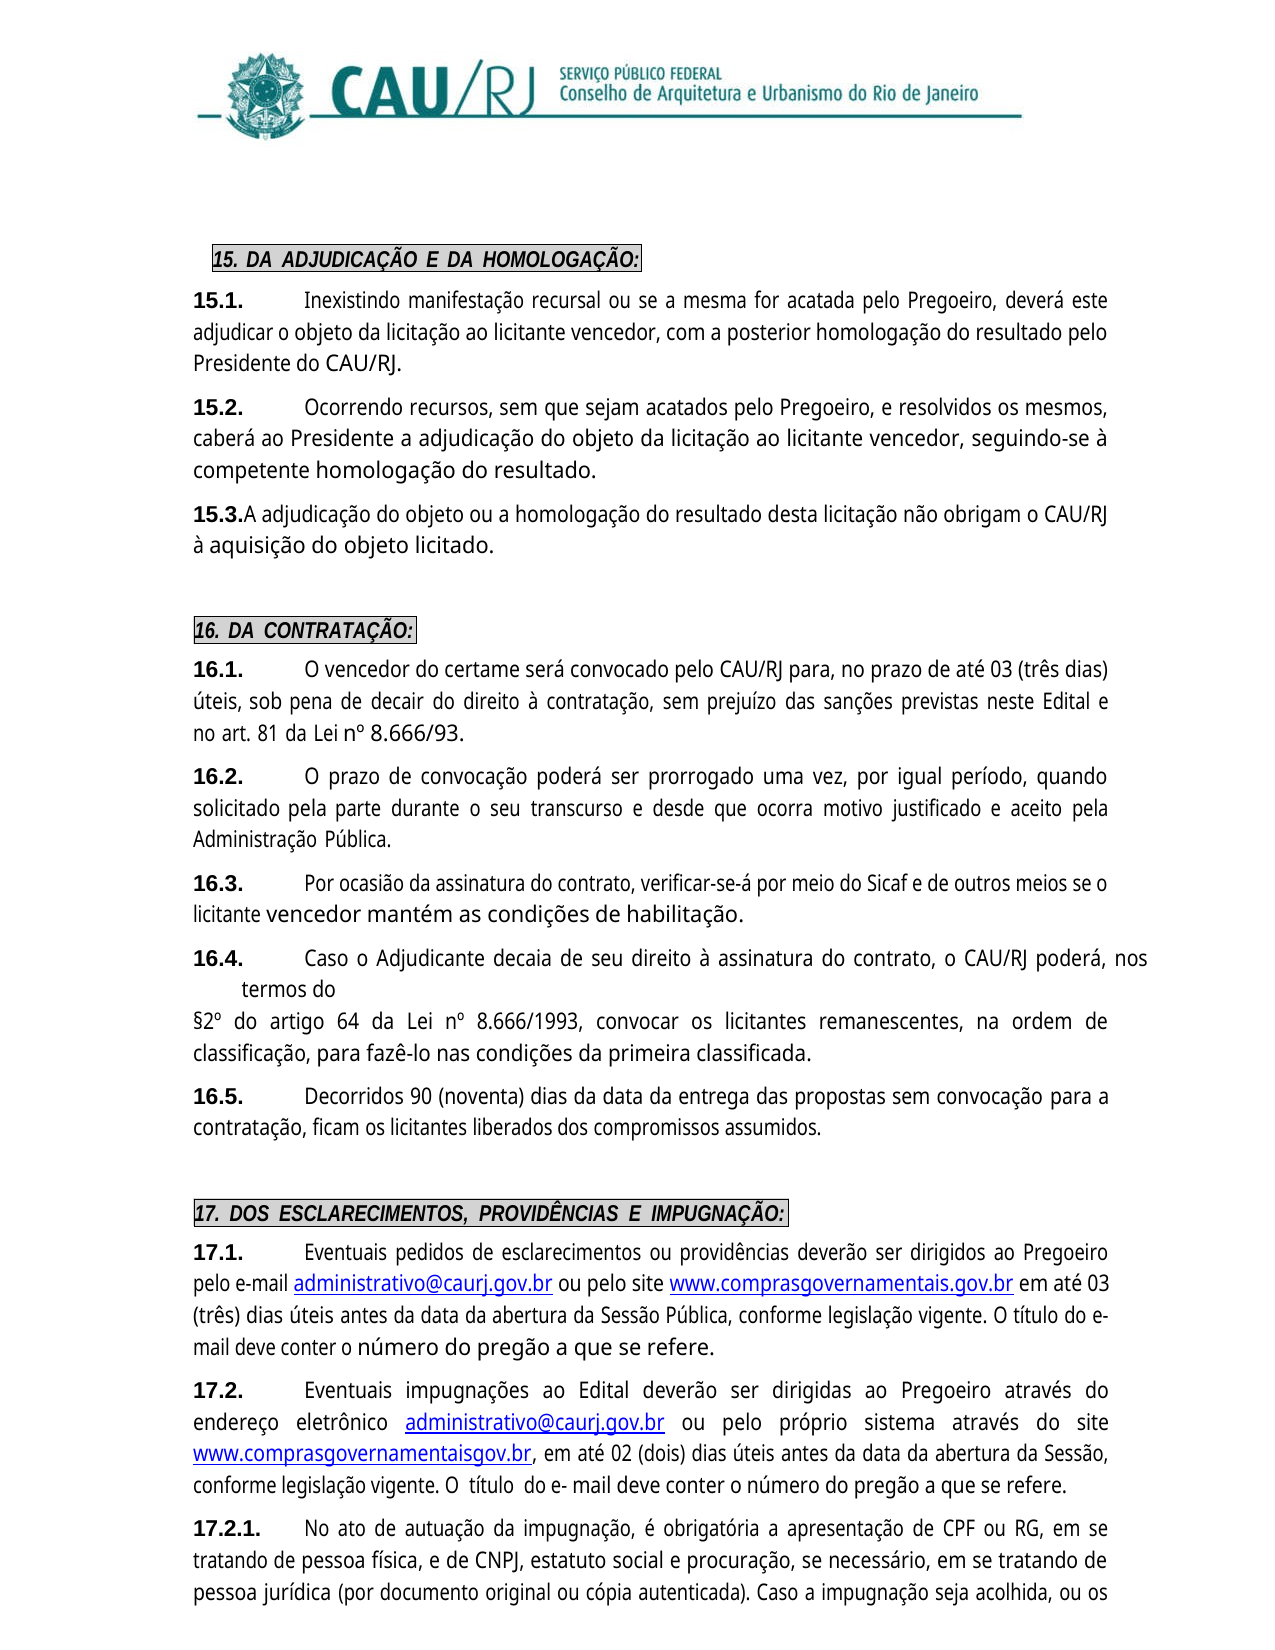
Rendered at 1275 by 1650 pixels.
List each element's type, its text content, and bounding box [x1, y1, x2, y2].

list Caso o Adjudicante decaia de seu direito à assinatura do contrato, o CAU/RJ poderá, nos termos do [193, 942, 1148, 1004]
list A adjudicação do objeto ou a homologação do resultado desta licitação não obrigam o CAU/RJ à aquisição do objeto licitado. [193, 498, 1109, 561]
picture [192, 51, 1024, 147]
list Por ocasião da assinatura do contrato, verificar-se-á por meio do Sicaf e de outros meios se o licitante vencedor mantém as condições de habilitação. [193, 867, 1109, 929]
list Eventuais pedidos de esclarecimentos ou providências deverão ser dirigidos ao Pregoeiro pelo e-mail administrativo@caurj.gov.br ou pelo site www.comprasgovernamentais.gov.br em até 03 (três) dias úteis antes da data da abertura da Sessão Pública, conforme legislação vigente. O título do e-mail deve conter o número do pregão a que se refere. [193, 1207, 1109, 1362]
list Inexistindo manifestação recursal ou se a mesma for acatada pelo Pregoeiro, deverá este adjudicar o objeto da licitação ao licitante vencedor, com a posterior homologação do resultado pelo Presidente do CAU/RJ. [193, 284, 1109, 378]
list Ocorrendo recursos, sem que sejam acatados pelo Pregoeiro, e resolvidos os mesmos, caberá ao Presidente a adjudicação do objeto da licitação ao licitante vencedor, seguindo-se à competente homologação do resultado. [193, 391, 1109, 485]
text §2º do artigo 64 da Lei nº 8.666/1993, convocar os licitantes remanescentes, na ordem de classificação, para fazê-lo nas condições da primeira classificada. [193, 1005, 1109, 1068]
list O prazo de convocação poderá ser prorrogado uma vez, por igual período, quando solicitado pela parte durante o seu transcurso e desde que ocorra motivo justificado e aceito pela Administração Pública. [193, 760, 1109, 854]
list O vencedor do certame será convocado pelo CAU/RJ para, no prazo de até 03 (três dias) úteis, sob pena de decair do direito à contratação, sem prejuízo das sanções previstas neste Edital e no art. 81 da Lei nº 8.666/93. [193, 624, 1109, 748]
list Decorridos 90 (noventa) dias da data da entrega das propostas sem convocação para a contratação, ficam os licitantes liberados dos compromissos assumidos. [193, 1080, 1109, 1142]
list Eventuais impugnações ao Edital deverão ser dirigidas ao Pregoeiro através do endereço eletrônico administrativo@caurj.gov.br ou pelo próprio sistema através do site www.comprasgovernamentaisgov.br, em até 02 (dois) dias úteis antes da data da abertura da Sessão, conforme legislação vigente. O título do e- mail deve conter o número do pregão a que se refere. [193, 1374, 1109, 1500]
